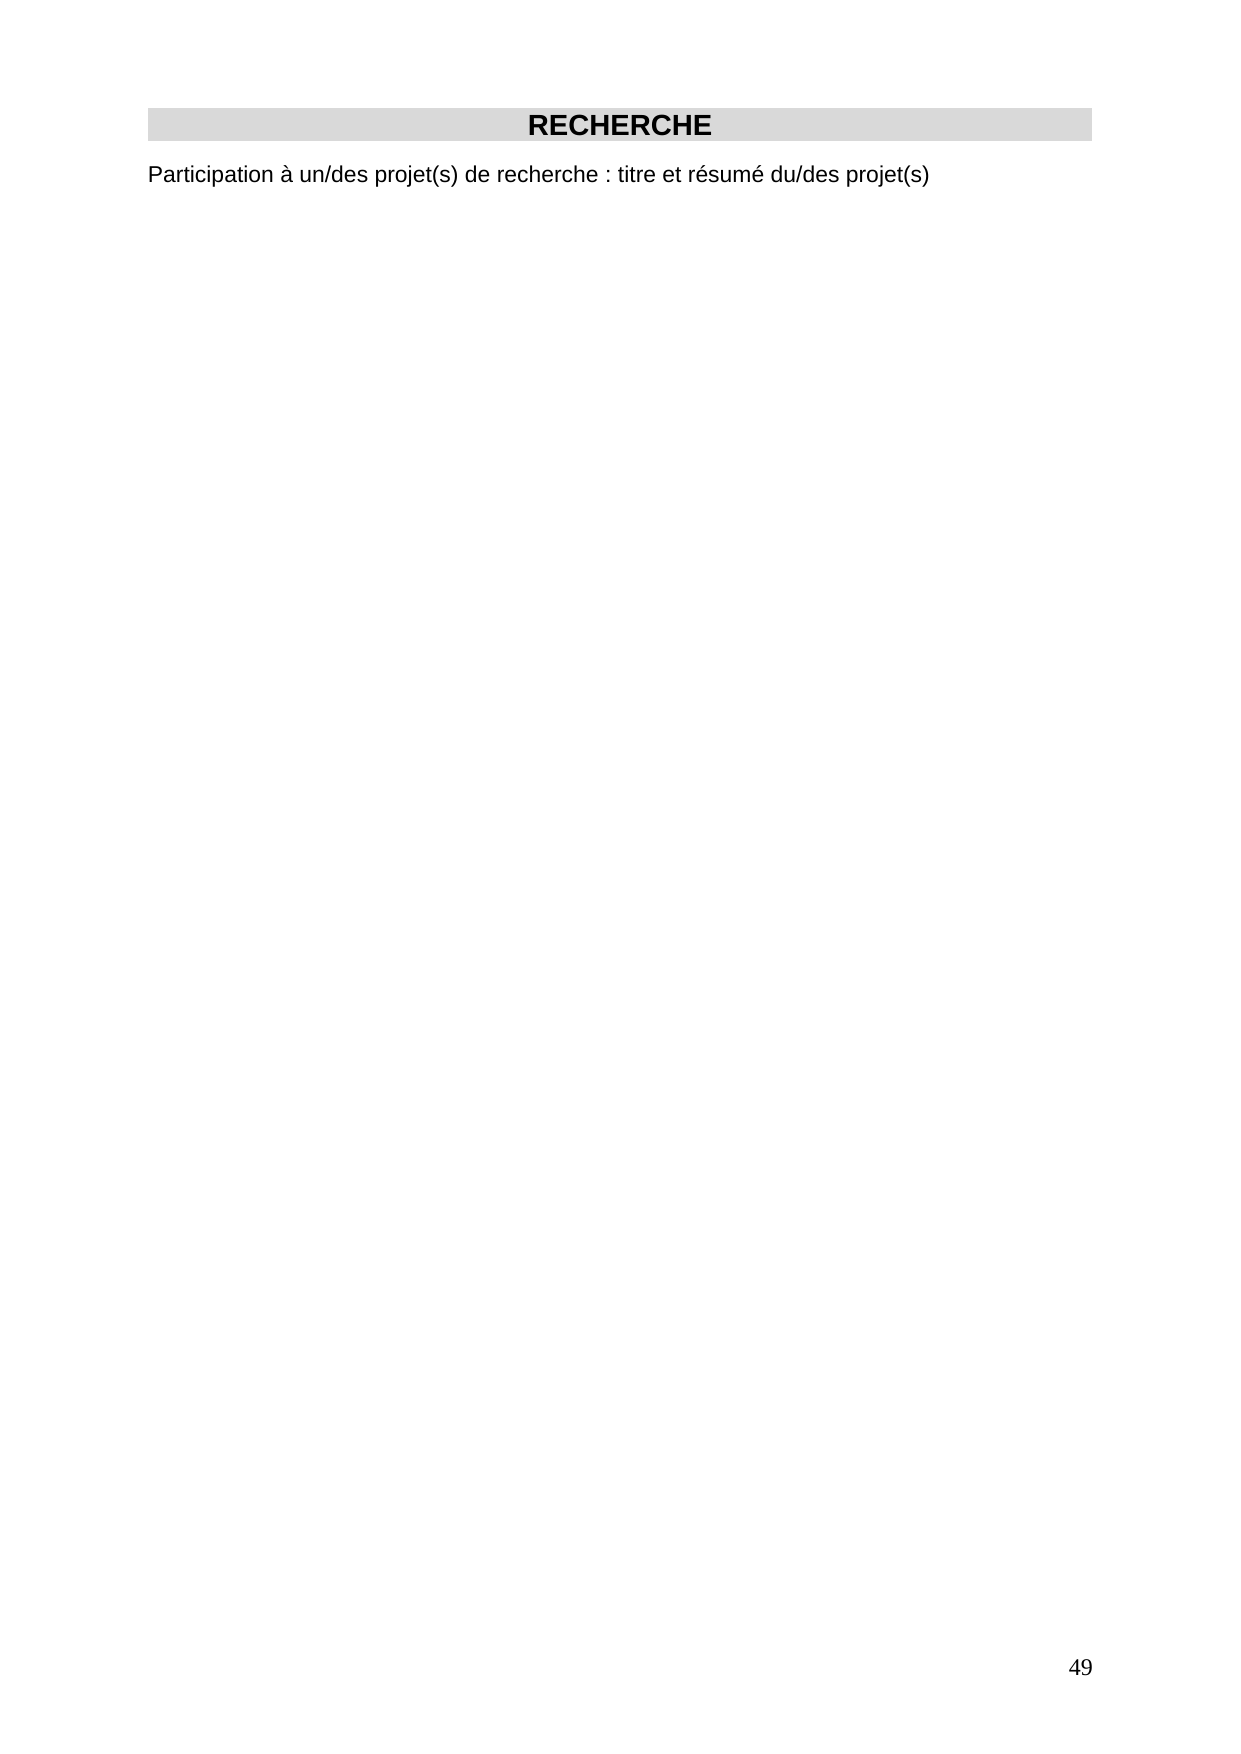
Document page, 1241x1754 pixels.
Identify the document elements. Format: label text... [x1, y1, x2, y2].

text RECHERCHE [148, 108, 1092, 141]
text Participation à un/des projet(s) de recherche : titre et résumé du/des projet(s) [148, 161, 1092, 187]
